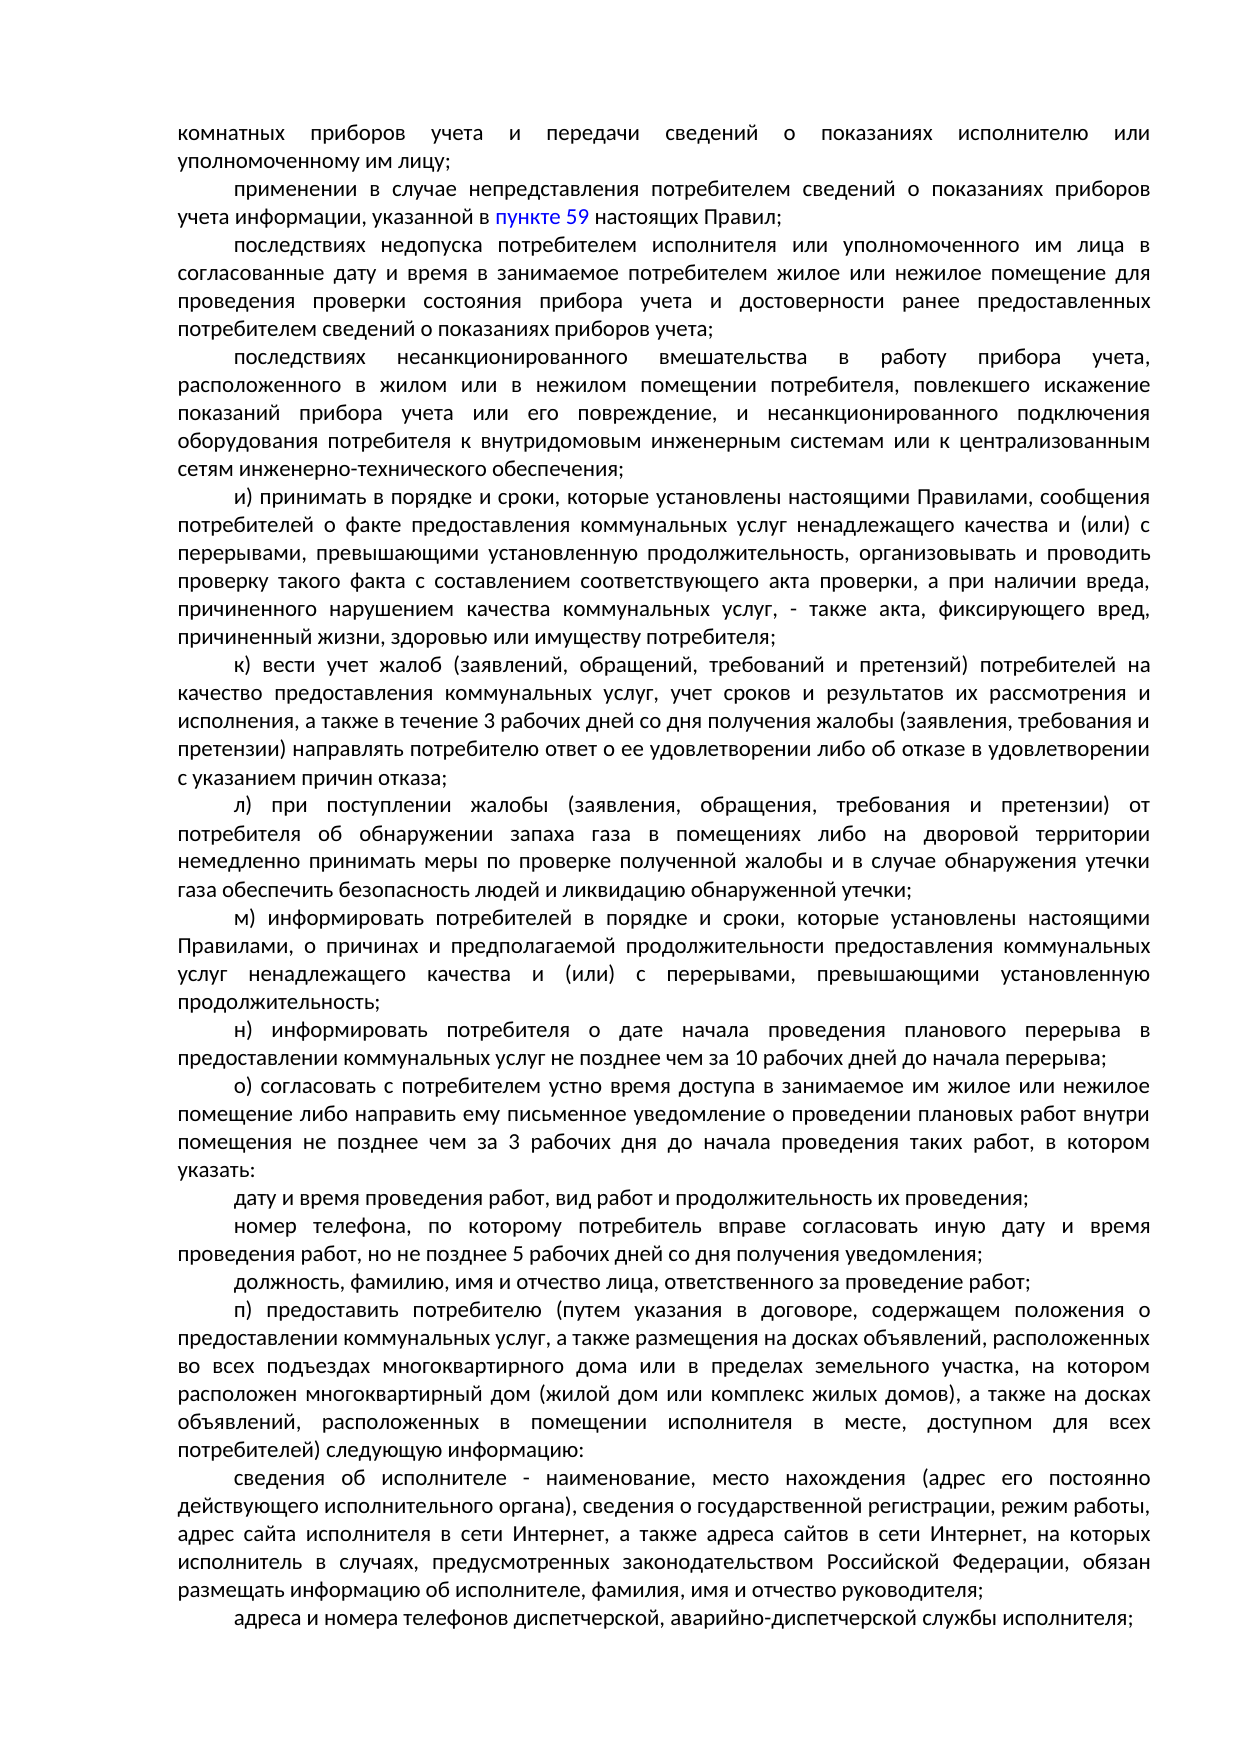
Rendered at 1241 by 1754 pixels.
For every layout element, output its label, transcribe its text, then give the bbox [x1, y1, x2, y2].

text н) информировать потребителя о дате начала проведения планового перерыва в предоставлении коммунальных услуг не позднее чем за 10 рабочих дней до начала перерыва; [177, 1015, 1152, 1071]
text л) при поступлении жалобы (заявления, обращения, требования и претензии) от потребителя об обнаружении запаха газа в помещениях либо на дворовой территории немедленно принимать меры по проверке полученной жалобы и в случае обнаружения утечки газа обеспечить безопасность людей и ликвидацию обнаруженной утечки; [177, 791, 1152, 903]
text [177, 118, 1152, 174]
text п) предоставить потребителю (путем указания в договоре, содержащем положения о предоставлении коммунальных услуг, а также размещения на досках объявлений, расположенных во всех подъездах многоквартирного дома или в пределах земельного участка, на котором расположен многоквартирный дом (жилой дом или комплекс жилых домов), а также на досках объявлений, расположенных в помещении исполнителя в месте, доступном для всех потребителей) следующую информацию: [177, 1295, 1152, 1463]
text к) вести учет жалоб (заявлений, обращений, требований и претензий) потребителей на качество предоставления коммунальных услуг, учет сроков и результатов их рассмотрения и исполнения, а также в течение 3 рабочих дней со дня получения жалобы (заявления, требования и претензии) направлять потребителю ответ о ее удовлетворении либо об отказе в удовлетворении с указанием причин отказа; [177, 651, 1152, 791]
text номер телефона, по которому потребитель вправе согласовать иную дату и время проведения работ, но не позднее 5 рабочих дней со дня получения уведомления; [177, 1211, 1152, 1267]
text должность, фамилию, имя и отчество лица, ответственного за проведение работ; [177, 1267, 1152, 1295]
text последствиях недопуска потребителем исполнителя или уполномоченного им лица в согласованные дату и время в занимаемое потребителем жилое или нежилое помещение для проведения проверки состояния прибора учета и достоверности ранее предоставленных потребителем сведений о показаниях приборов учета; [177, 230, 1152, 342]
text адреса и номера телефонов диспетчерской, аварийно-диспетчерской службы исполнителя; [177, 1603, 1152, 1631]
text сведения об исполнителе - наименование, место нахождения (адрес его постоянно действующего исполнительного органа), сведения о государственной регистрации, режим работы, адрес сайта исполнителя в сети Интернет, а также адреса сайтов в сети Интернет, на которых исполнитель в случаях, предусмотренных законодательством Российской Федерации, обязан размещать информацию об исполнителе, фамилия, имя и отчество руководителя; [177, 1463, 1152, 1603]
text последствиях несанкционированного вмешательства в работу прибора учета, расположенного в жилом или в нежилом помещении потребителя, повлекшего искажение показаний прибора учета или его повреждение, и несанкционированного подключения оборудования потребителя к внутридомовым инженерным системам или к централизованным сетям инженерно-технического обеспечения; [177, 342, 1152, 482]
text м) информировать потребителей в порядке и сроки, которые установлены настоящими Правилами, о причинах и предполагаемой продолжительности предоставления коммунальных услуг ненадлежащего качества и (или) с перерывами, превышающими установленную продолжительность; [177, 903, 1152, 1015]
text о) согласовать с потребителем устно время доступа в занимаемое им жилое или нежилое помещение либо направить ему письменное уведомление о проведении плановых работ внутри помещения не позднее чем за 3 рабочих дня до начала проведения таких работ, в котором указать: [177, 1071, 1152, 1183]
text и) принимать в порядке и сроки, которые установлены настоящими Правилами, сообщения потребителей о факте предоставления коммунальных услуг ненадлежащего качества и (или) с перерывами, превышающими установленную продолжительность, организовывать и проводить проверку такого факта с составлением соответствующего акта проверки, а при наличии вреда, причиненного нарушением качества коммунальных услуг, - также акта, фиксирующего вред, причиненный жизни, здоровью или имуществу потребителя; [177, 482, 1152, 651]
text применении в случае непредставления потребителем сведений о показаниях приборов учета информации, указанной в пункте 59 настоящих Правил; [177, 174, 1152, 230]
text дату и время проведения работ, вид работ и продолжительность их проведения; [177, 1183, 1152, 1211]
